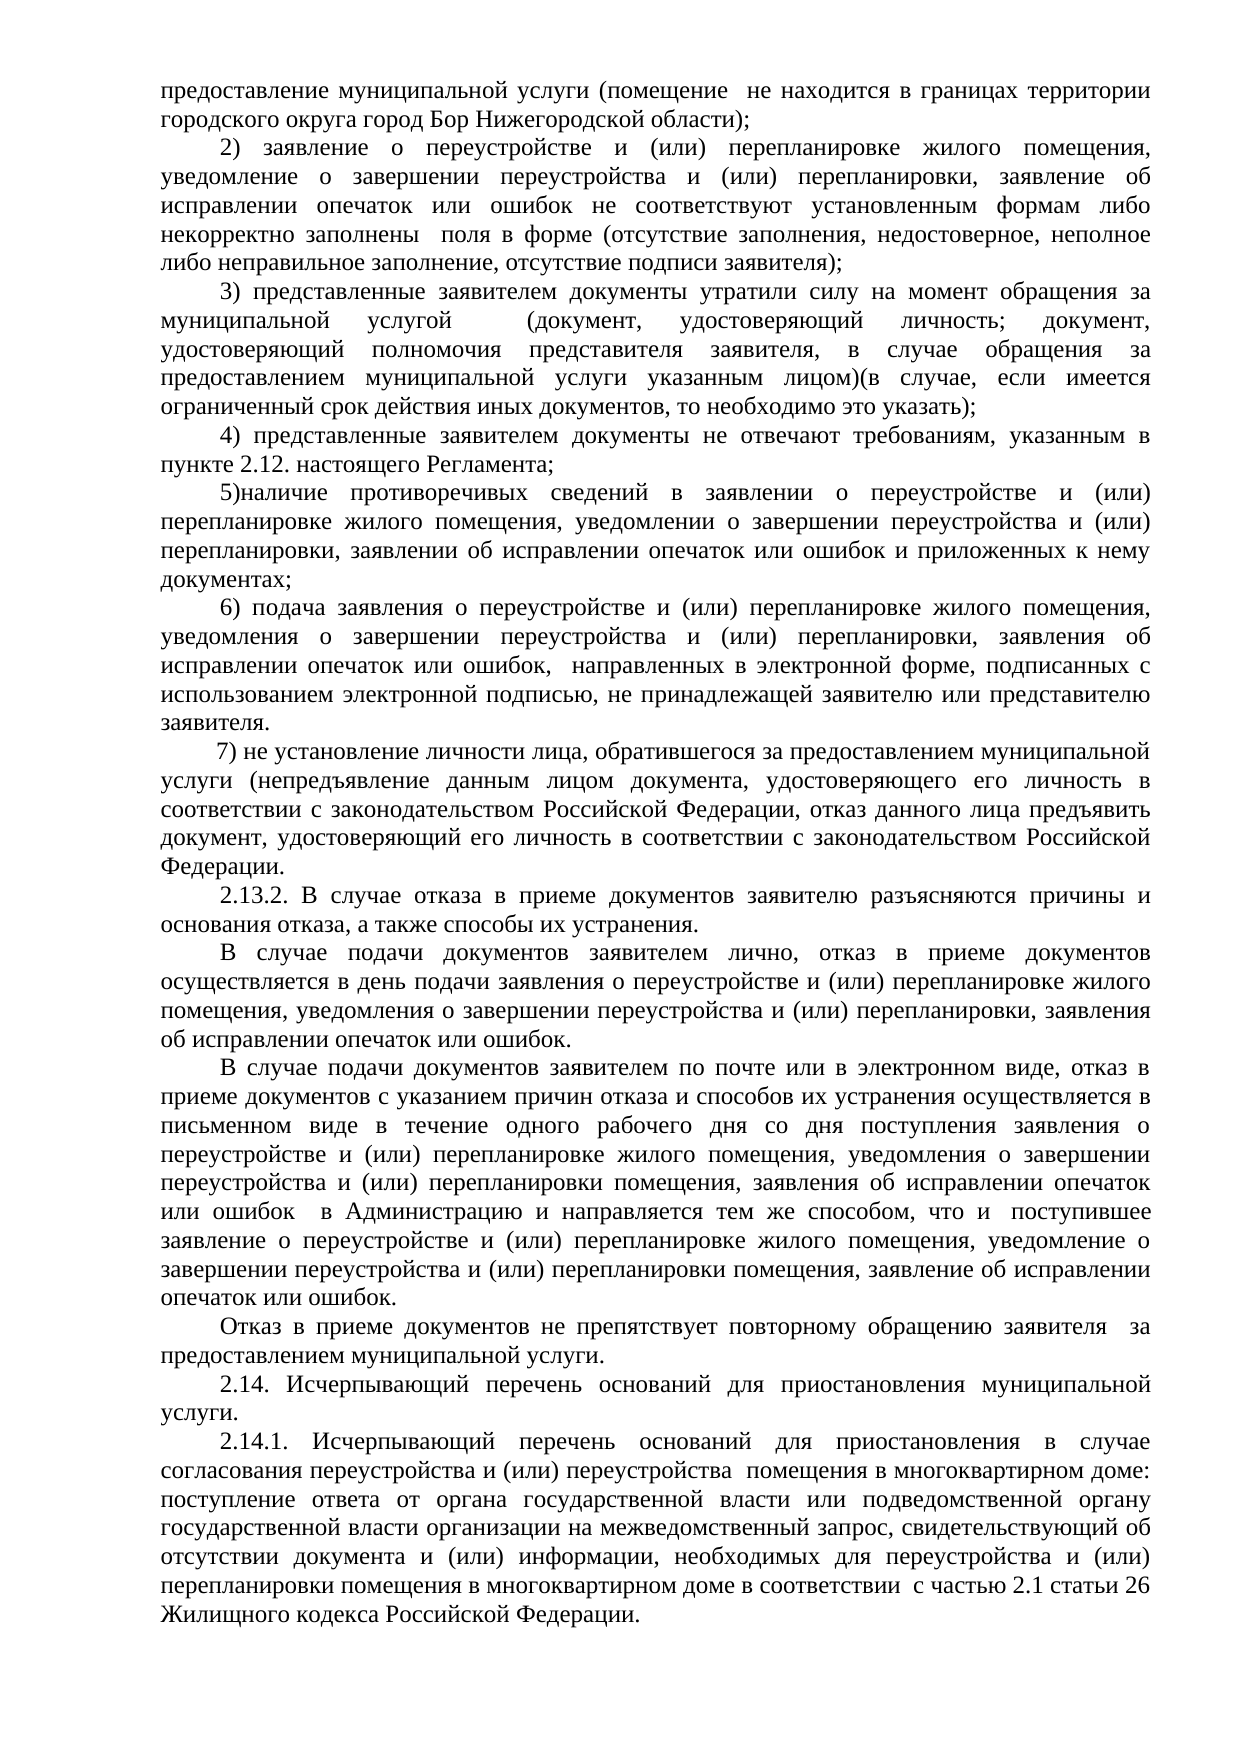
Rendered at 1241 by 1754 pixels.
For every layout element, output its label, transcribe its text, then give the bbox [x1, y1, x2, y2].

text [160, 75, 1152, 132]
text В случае подачи документов заявителем лично, отказ в приеме документов осуществляется в день подачи заявления о переустройстве и (или) перепланировке жилого помещения, уведомления о завершении переустройства и (или) перепланировки, заявления об исправлении опечаток или ошибок. [160, 937, 1152, 1052]
text Отказ в приеме документов не препятствует повторному обращению заявителя за предоставлением муниципальной услуги. [160, 1311, 1152, 1369]
text 2.13.2. В случае отказа в приеме документов заявителю разъясняются причины и основания отказа, а также способы их устранения. [160, 880, 1152, 937]
text 2.14. Исчерпывающий перечень оснований для приостановления муниципальной услуги. [160, 1369, 1152, 1426]
text 2) заявление о переустройстве и (или) перепланировке жилого помещения, уведомление о завершении переустройства и (или) перепланировки, заявление об исправлении опечаток или ошибок не соответствуют установленным формам либо некорректно заполнены поля в форме (отсутствие заполнения, недостоверное, неполное либо неправильное заполнение, отсутствие подписи заявителя); [160, 132, 1152, 276]
text 5)наличие противоречивых сведений в заявлении о переустройстве и (или) перепланировке жилого помещения, уведомлении о завершении переустройства и (или) перепланировки, заявлении об исправлении опечаток или ошибок и приложенных к нему документах; [160, 477, 1152, 592]
text В случае подачи документов заявителем по почте или в электронном виде, отказ в приеме документов с указанием причин отказа и способов их устранения осуществляется в письменном виде в течение одного рабочего дня со дня поступления заявления о переустройстве и (или) перепланировке жилого помещения, уведомления о завершении переустройства и (или) перепланировки помещения, заявления об исправлении опечаток или ошибок в Администрацию и направляется тем же способом, что и поступившее заявление о переустройстве и (или) перепланировке жилого помещения, уведомление о завершении переустройства и (или) перепланировки помещения, заявление об исправлении опечаток или ошибок. [160, 1052, 1152, 1311]
text 6) подача заявления о переустройстве и (или) перепланировке жилого помещения, уведомления о завершении переустройства и (или) перепланировки, заявления об исправлении опечаток или ошибок, направленных в электронной форме, подписанных с использованием электронной подписью, не принадлежащей заявителю или представителю заявителя. [160, 592, 1152, 736]
text 2.14.1. Исчерпывающий перечень оснований для приостановления в случае согласования переустройства и (или) переустройства помещения в многоквартирном доме: поступление ответа от органа государственной власти или подведомственной органу государственной власти организации на межведомственный запрос, свидетельствующий об отсутствии документа и (или) информации, необходимых для переустройства и (или) перепланировки помещения в многоквартирном доме в соответствии с частью 2.1 статьи 26 Жилищного кодекса Российской Федерации. [160, 1426, 1152, 1627]
text 4) представленные заявителем документы не отвечают требованиям, указанным в пункте 2.12. настоящего Регламента; [160, 420, 1152, 477]
text 3) представленные заявителем документы утратили силу на момент обращения за муниципальной услугой (документ, удостоверяющий личность; документ, удостоверяющий полномочия представителя заявителя, в случае обращения за предоставлением муниципальной услуги указанным лицом)(в случае, если имеется ограниченный срок действия иных документов, то необходимо это указать); [160, 276, 1152, 420]
text 7) не установление личности лица, обратившегося за предоставлением муниципальной услуги (непредъявление данным лицом документа, удостоверяющего его личность в соответствии с законодательством Российской Федерации, отказ данного лица предъявить документ, удостоверяющий его личность в соответствии с законодательством Российской Федерации. [160, 736, 1152, 880]
